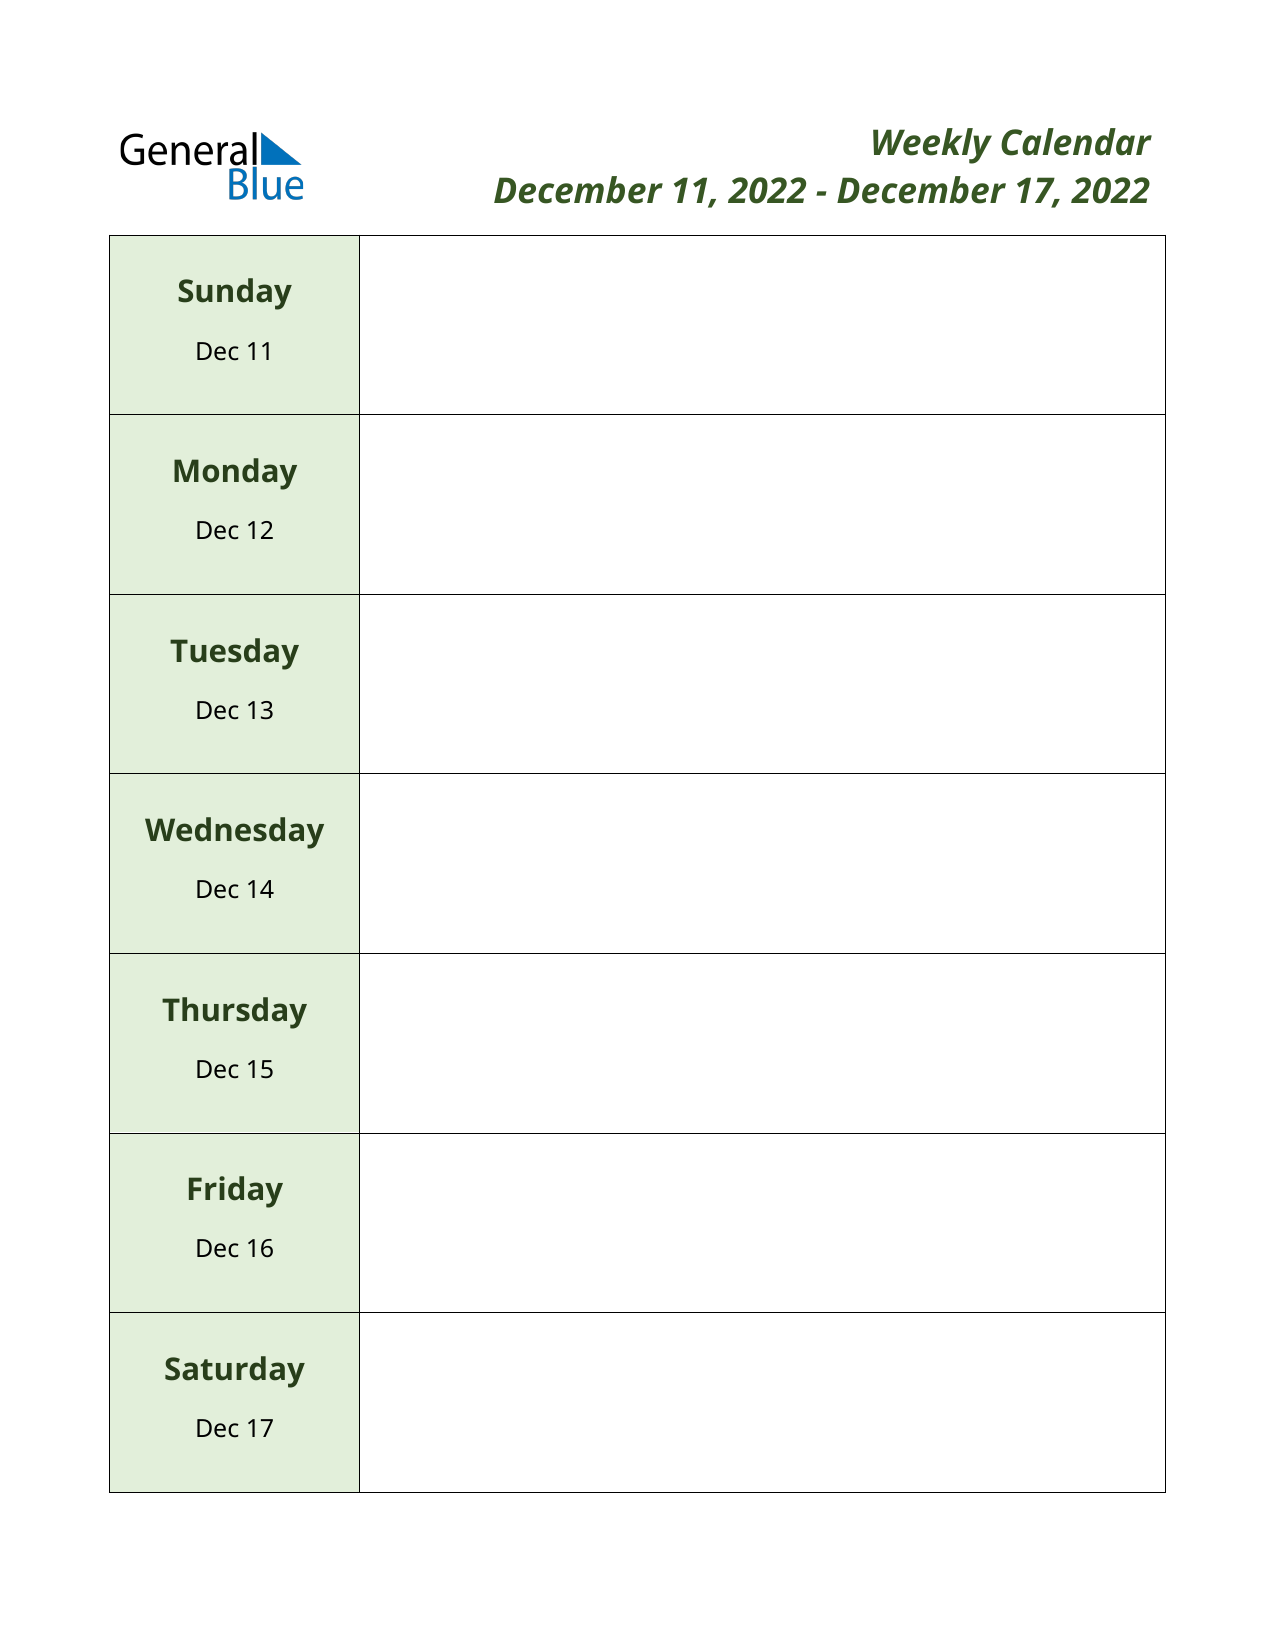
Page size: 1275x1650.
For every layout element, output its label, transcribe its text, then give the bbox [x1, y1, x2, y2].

table_cell Monday Dec 12 [110, 415, 359, 594]
table_cell [360, 236, 1165, 414]
table_cell [360, 595, 1165, 773]
table_cell [360, 1134, 1165, 1312]
table_header [109, 98, 359, 234]
picture [120, 132, 304, 200]
table_cell Wednesday Dec 14 [110, 774, 359, 953]
table_cell Saturday Dec 17 [110, 1313, 359, 1492]
table_header Weekly Calendar December 11, 2022 - December 17, 2022 [360, 98, 1166, 234]
table_cell Friday Dec 16 [110, 1134, 359, 1312]
table_cell [360, 954, 1165, 1132]
table_cell [360, 1313, 1165, 1492]
table_cell [360, 774, 1165, 953]
table_cell Tuesday Dec 13 [110, 595, 359, 773]
table_cell [360, 415, 1165, 594]
table_cell Sunday Dec 11 [110, 236, 359, 414]
table_cell Thursday Dec 15 [110, 954, 359, 1132]
